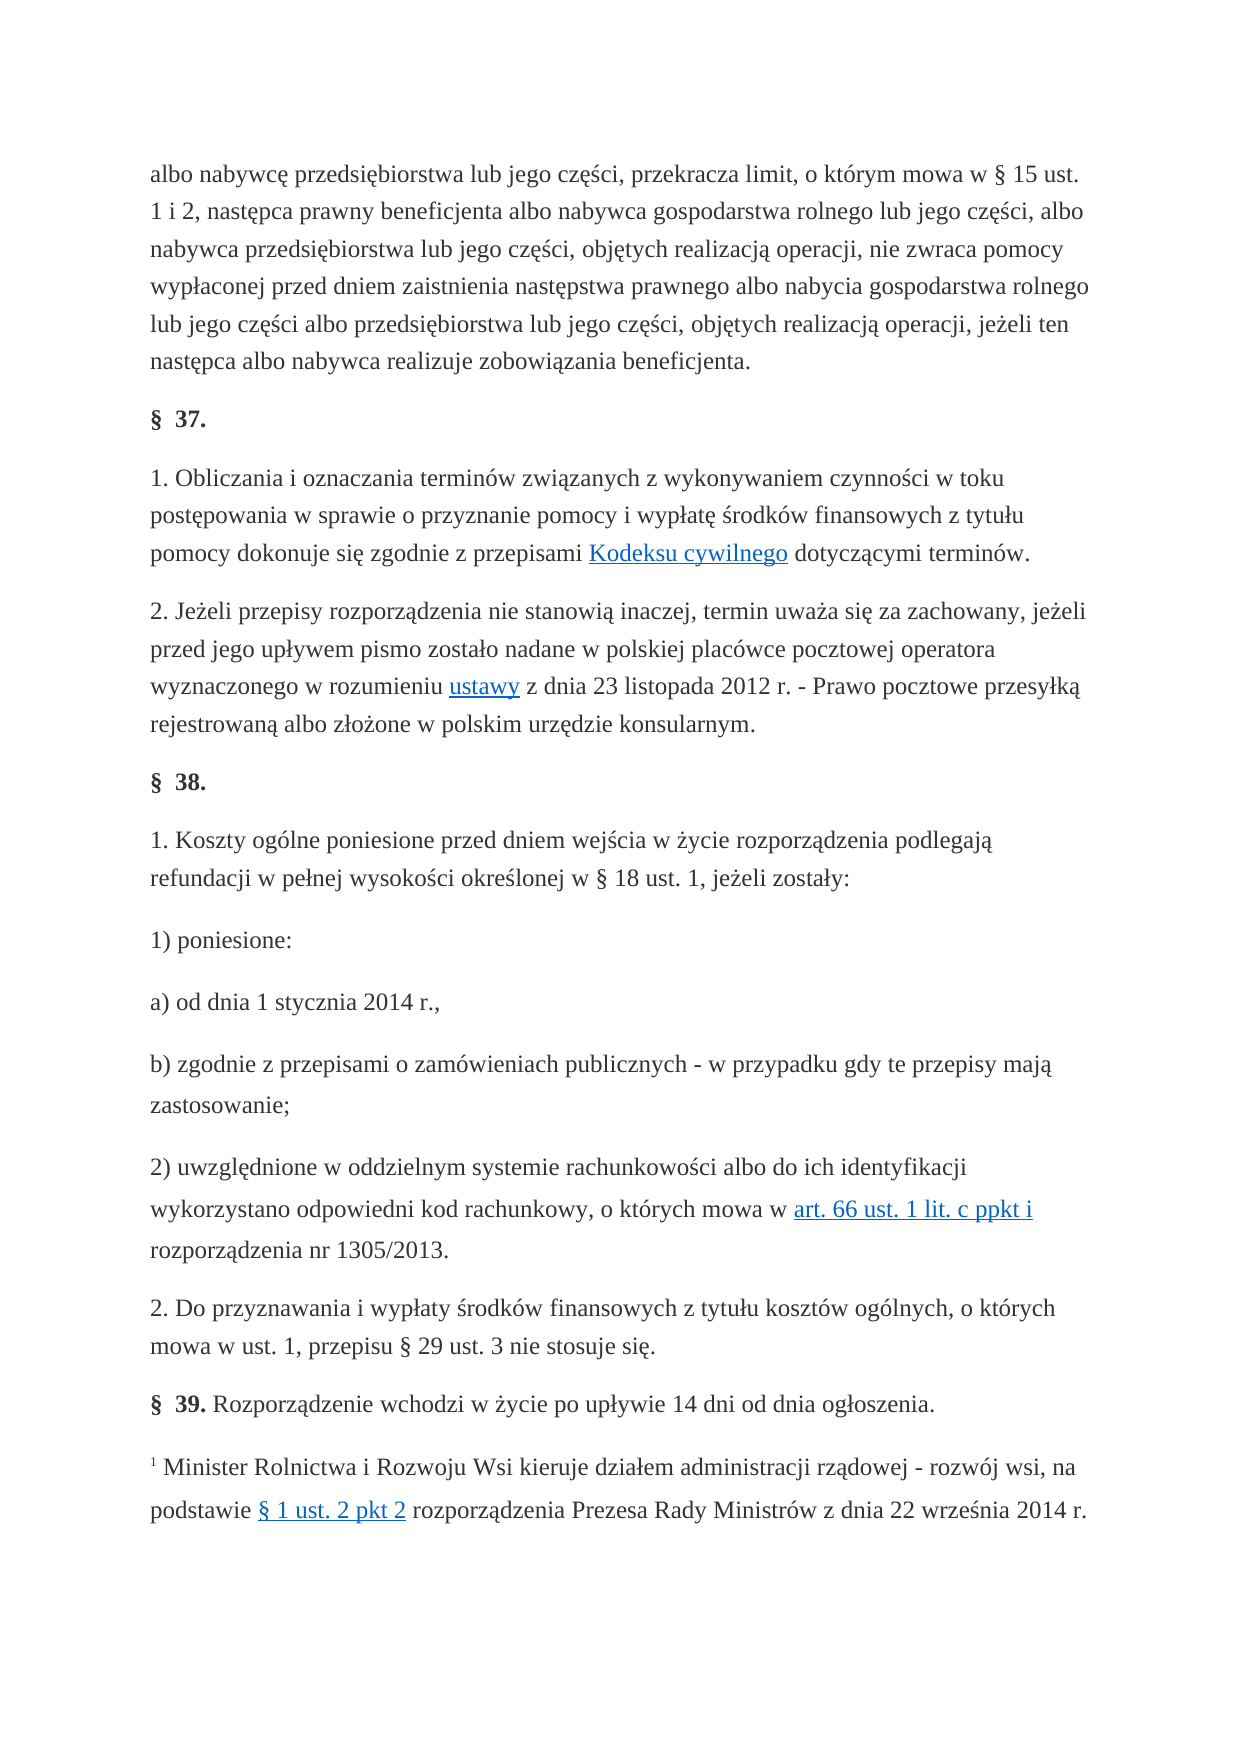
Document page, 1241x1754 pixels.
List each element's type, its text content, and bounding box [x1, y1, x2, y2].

text 1) poniesione: [150, 912, 1090, 954]
text § 37. [150, 396, 1090, 433]
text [150, 150, 1090, 375]
text 1. Obliczania i oznaczania terminów związanych z wykonywaniem czynności w toku postępowania w sprawie o przyznanie pomocy i wypłatę środków finansowych z tytułu pomocy dokonuje się zgodnie z przepisami Kodeksu cywilnego dotyczącymi terminów. [150, 454, 1090, 567]
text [150, 1439, 1090, 1524]
text § 39. Rozporządzenie wchodzi w życie po upływie 14 dni od dnia ogłoszenia. [150, 1380, 1090, 1418]
text 1. Koszty ogólne poniesione przed dniem wejścia w życie rozporządzenia podlegają refundacji w pełnej wysokości określonej w § 18 ust. 1, jeżeli zostały: [150, 817, 1090, 892]
text 2. Do przyznawania i wypłaty środków finansowych z tytułu kosztów ogólnych, o których mowa w ust. 1, przepisu § 29 ust. 3 nie stosuje się. [150, 1284, 1090, 1359]
text § 38. [150, 758, 1090, 796]
text 2. Jeżeli przepisy rozporządzenia nie stanowią inaczej, termin uważa się za zachowany, jeżeli przed jego upływem pismo zostało nadane w polskiej placówce pocztowej operatora wyznaczonego w rozumieniu ustawy z dnia 23 listopada 2012 r. - Prawo pocztowe przesyłką rejestrowaną albo złożone w polskim urzędzie konsularnym. [150, 587, 1090, 737]
text a) od dnia 1 stycznia 2014 r., [150, 974, 1090, 1016]
text 2) uwzględnione w oddzielnym systemie rachunkowości albo do ich identyfikacji wykorzystano odpowiedni kod rachunkowy, o których mowa w art. 66 ust. 1 lit. c ppkt i rozporządzenia nr 1305/2013. [150, 1140, 1090, 1264]
text b) zgodnie z przepisami o zamówieniach publicznych - w przypadku gdy te przepisy mają zastosowanie; [150, 1037, 1090, 1119]
